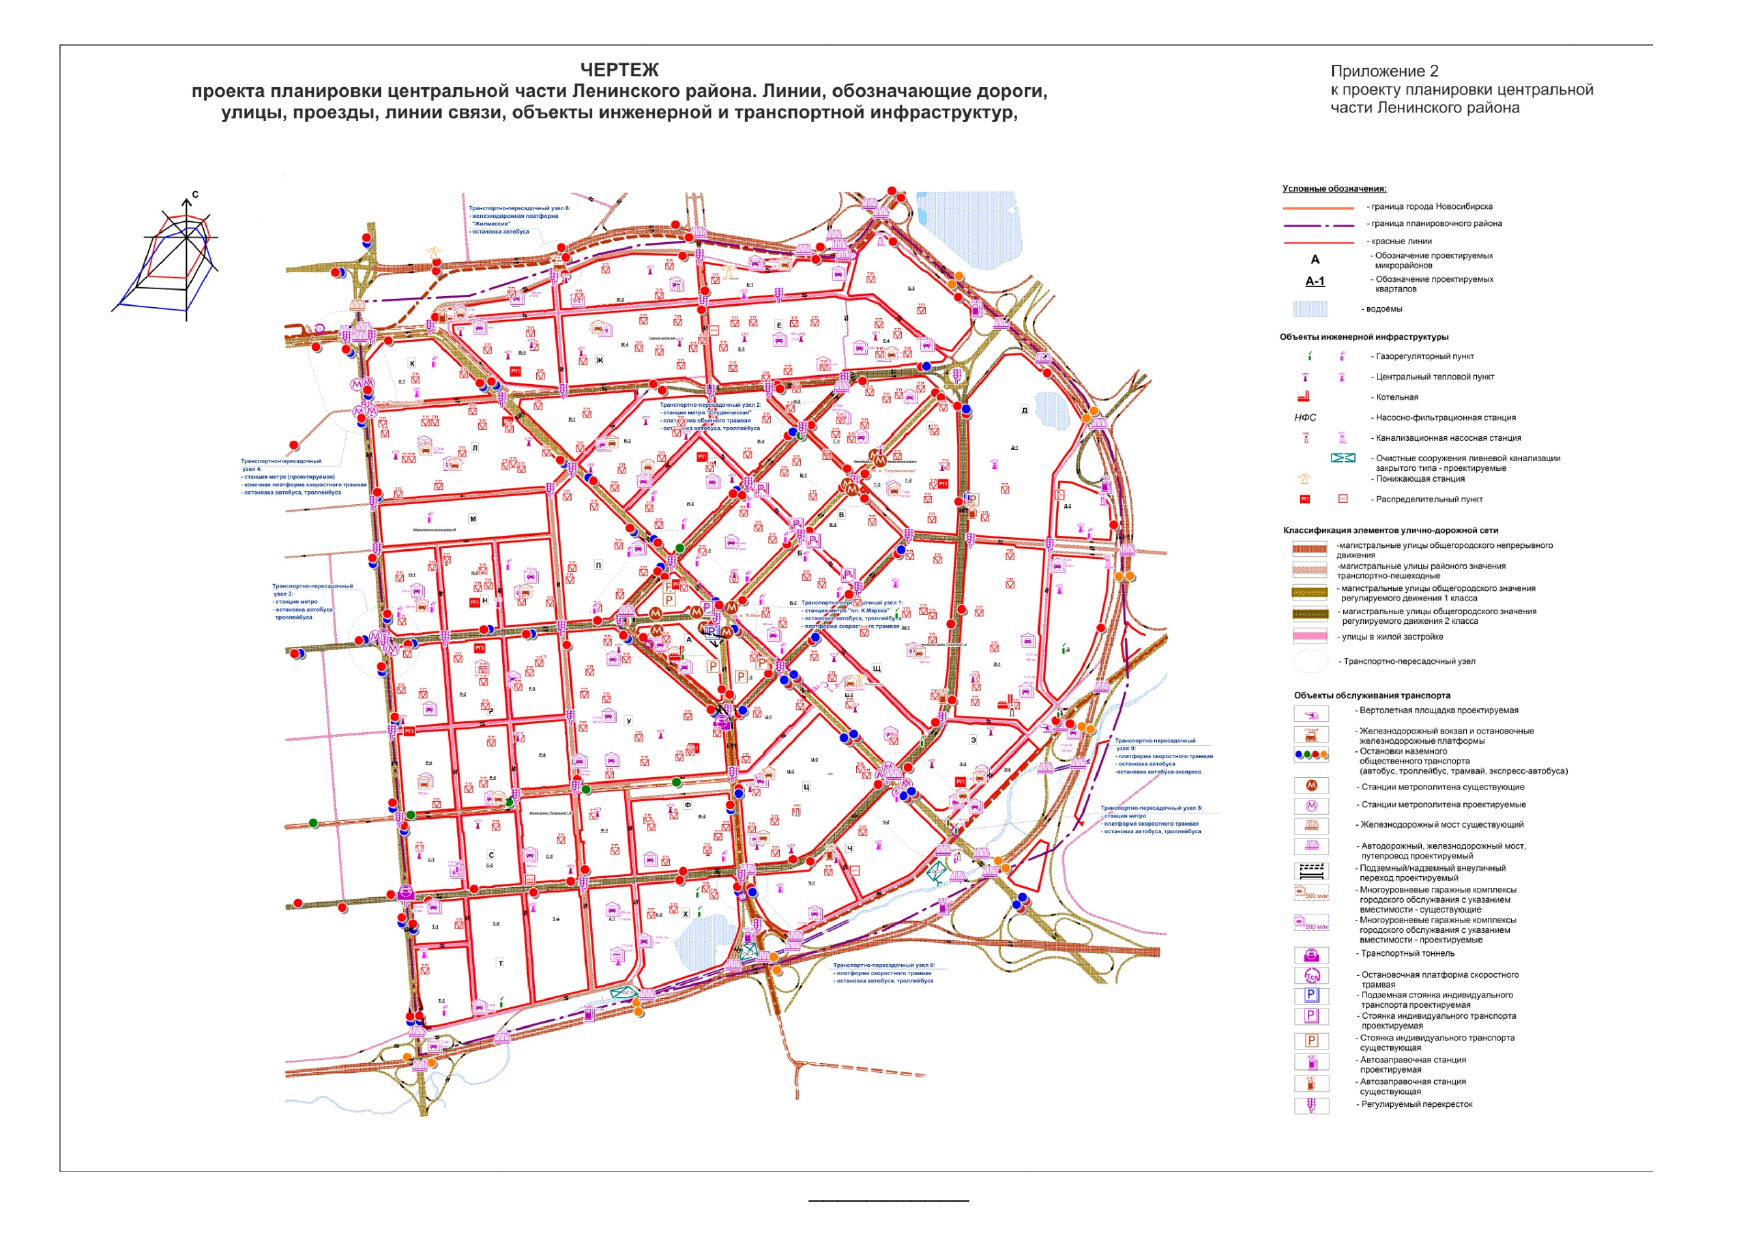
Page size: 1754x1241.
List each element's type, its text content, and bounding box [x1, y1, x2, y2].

text ___________ [59, 1171, 1718, 1205]
picture [59, 44, 1653, 1172]
